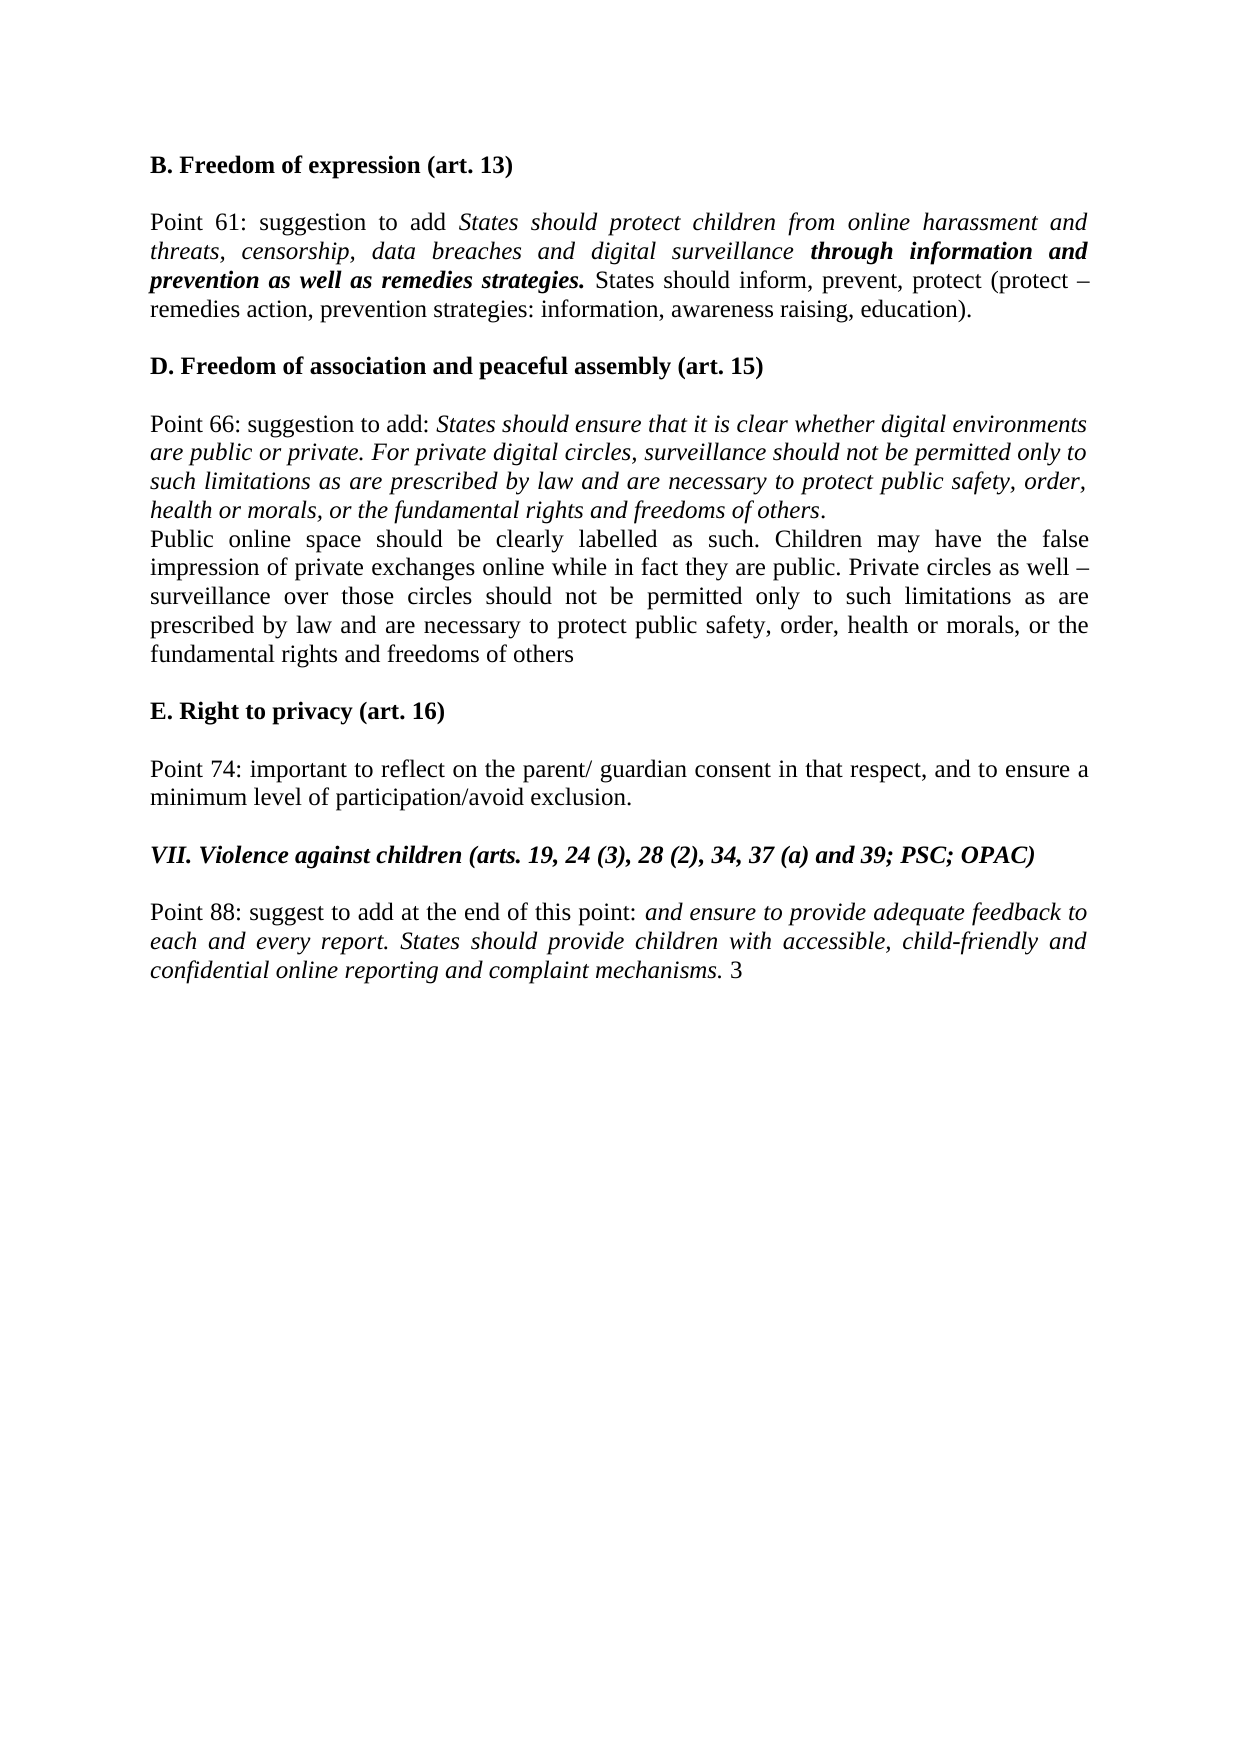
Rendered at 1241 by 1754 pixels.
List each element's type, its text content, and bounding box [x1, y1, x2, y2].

text VII. Violence against children (arts. 19, 24 (3), 28 (2), 34, 37 (a) and 39; PSC; OPAC) [150, 840, 1090, 869]
text D. Freedom of association and peaceful assembly (art. 15) [150, 351, 1090, 380]
text Point 88: suggest to add at the end of this point: and ensure to provide adequate feedback to each and every report. States should provide children with accessible, child-friendly and confidential online reporting and complaint mechanisms. 3 [150, 897, 1090, 984]
text Point 61: suggestion to add States should protect children from online harassment and threats, censorship, data breaches and digital surveillance through information and prevention as well as remedies strategies. States should inform, prevent, protect (protect – remedies action, prevention strategies: information, awareness raising, education). [150, 207, 1090, 322]
text B. Freedom of expression (art. 13) [150, 150, 1090, 179]
text Point 66: suggestion to add: States should ensure that it is clear whether digital environments are public or private. For private digital circles, surveillance should not be permitted only to such limitations as are prescribed by law and are necessary to protect public safety, order, health or morals, or the fundamental rights and freedoms of others. [150, 409, 1090, 524]
text Public online space should be clearly labelled as such. Children may have the false impression of private exchanges online while in fact they are public. Private circles as well – surveillance over those circles should not be permitted only to such limitations as are prescribed by law and are necessary to protect public safety, order, health or morals, or the fundamental rights and freedoms of others [150, 524, 1090, 667]
text Point 74: important to reflect on the parent/ guardian consent in that respect, and to ensure a minimum level of participation/avoid exclusion. [150, 754, 1090, 811]
text E. Right to privacy (art. 16) [150, 696, 1090, 725]
